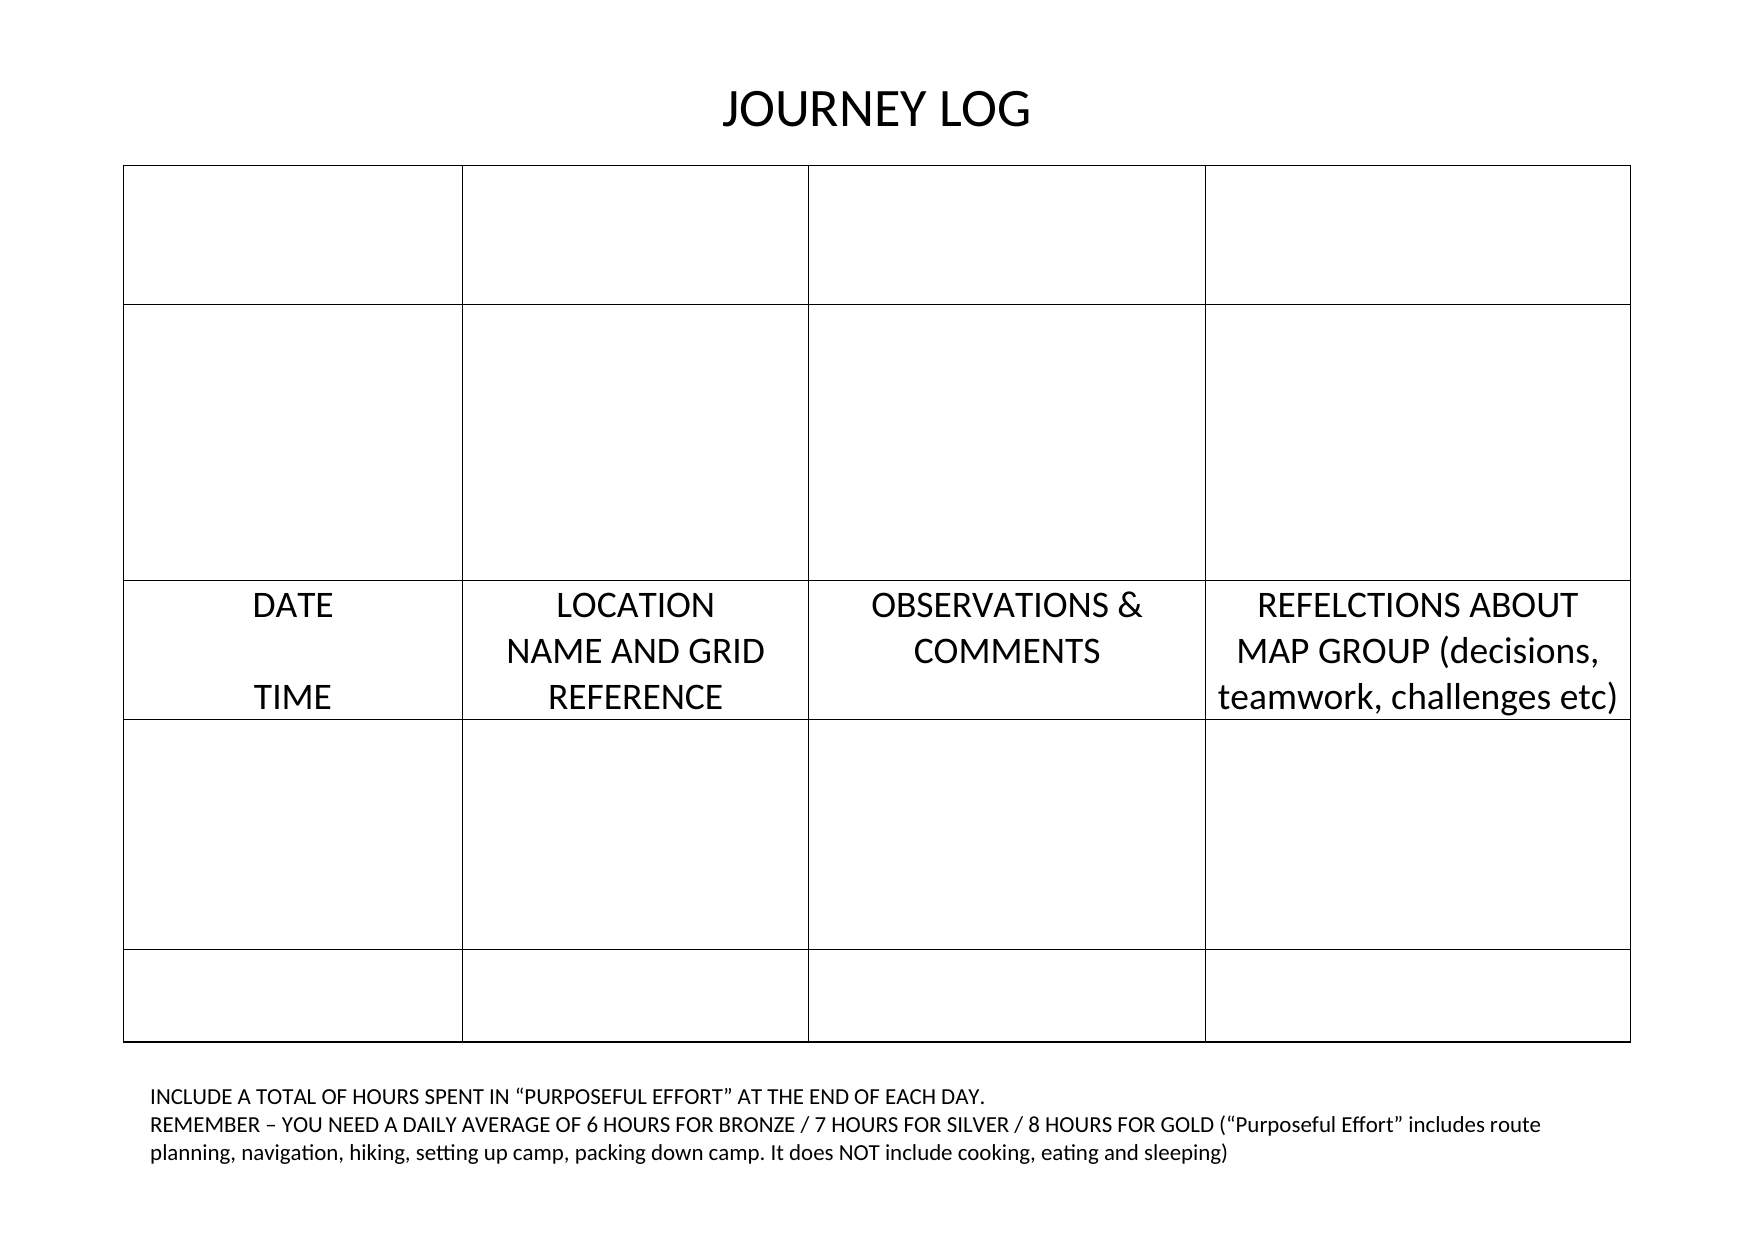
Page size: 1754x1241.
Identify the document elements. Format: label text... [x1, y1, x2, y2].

table_cell [463, 950, 808, 1041]
table_cell [1206, 166, 1630, 304]
table_cell [809, 950, 1205, 1041]
table_cell DATE TIME [124, 581, 462, 718]
table_cell [1206, 950, 1630, 1041]
table_cell [1206, 305, 1630, 580]
table_cell REFELCTIONS ABOUT MAP GROUP (decisions, teamwork, challenges etc) [1206, 581, 1630, 718]
table_cell [124, 720, 462, 949]
table_cell [463, 166, 808, 304]
table_cell LOCATION NAME AND GRID REFERENCE [463, 581, 808, 718]
table_cell [124, 166, 462, 304]
table_cell [124, 305, 462, 580]
table_cell [809, 166, 1205, 304]
table_cell OBSERVATIONS & COMMENTS [809, 581, 1205, 718]
table_cell [124, 950, 462, 1041]
table_cell [463, 305, 808, 580]
table_cell [1206, 720, 1630, 949]
table_cell [463, 720, 808, 949]
table_cell [809, 305, 1205, 580]
table_cell [809, 720, 1205, 949]
